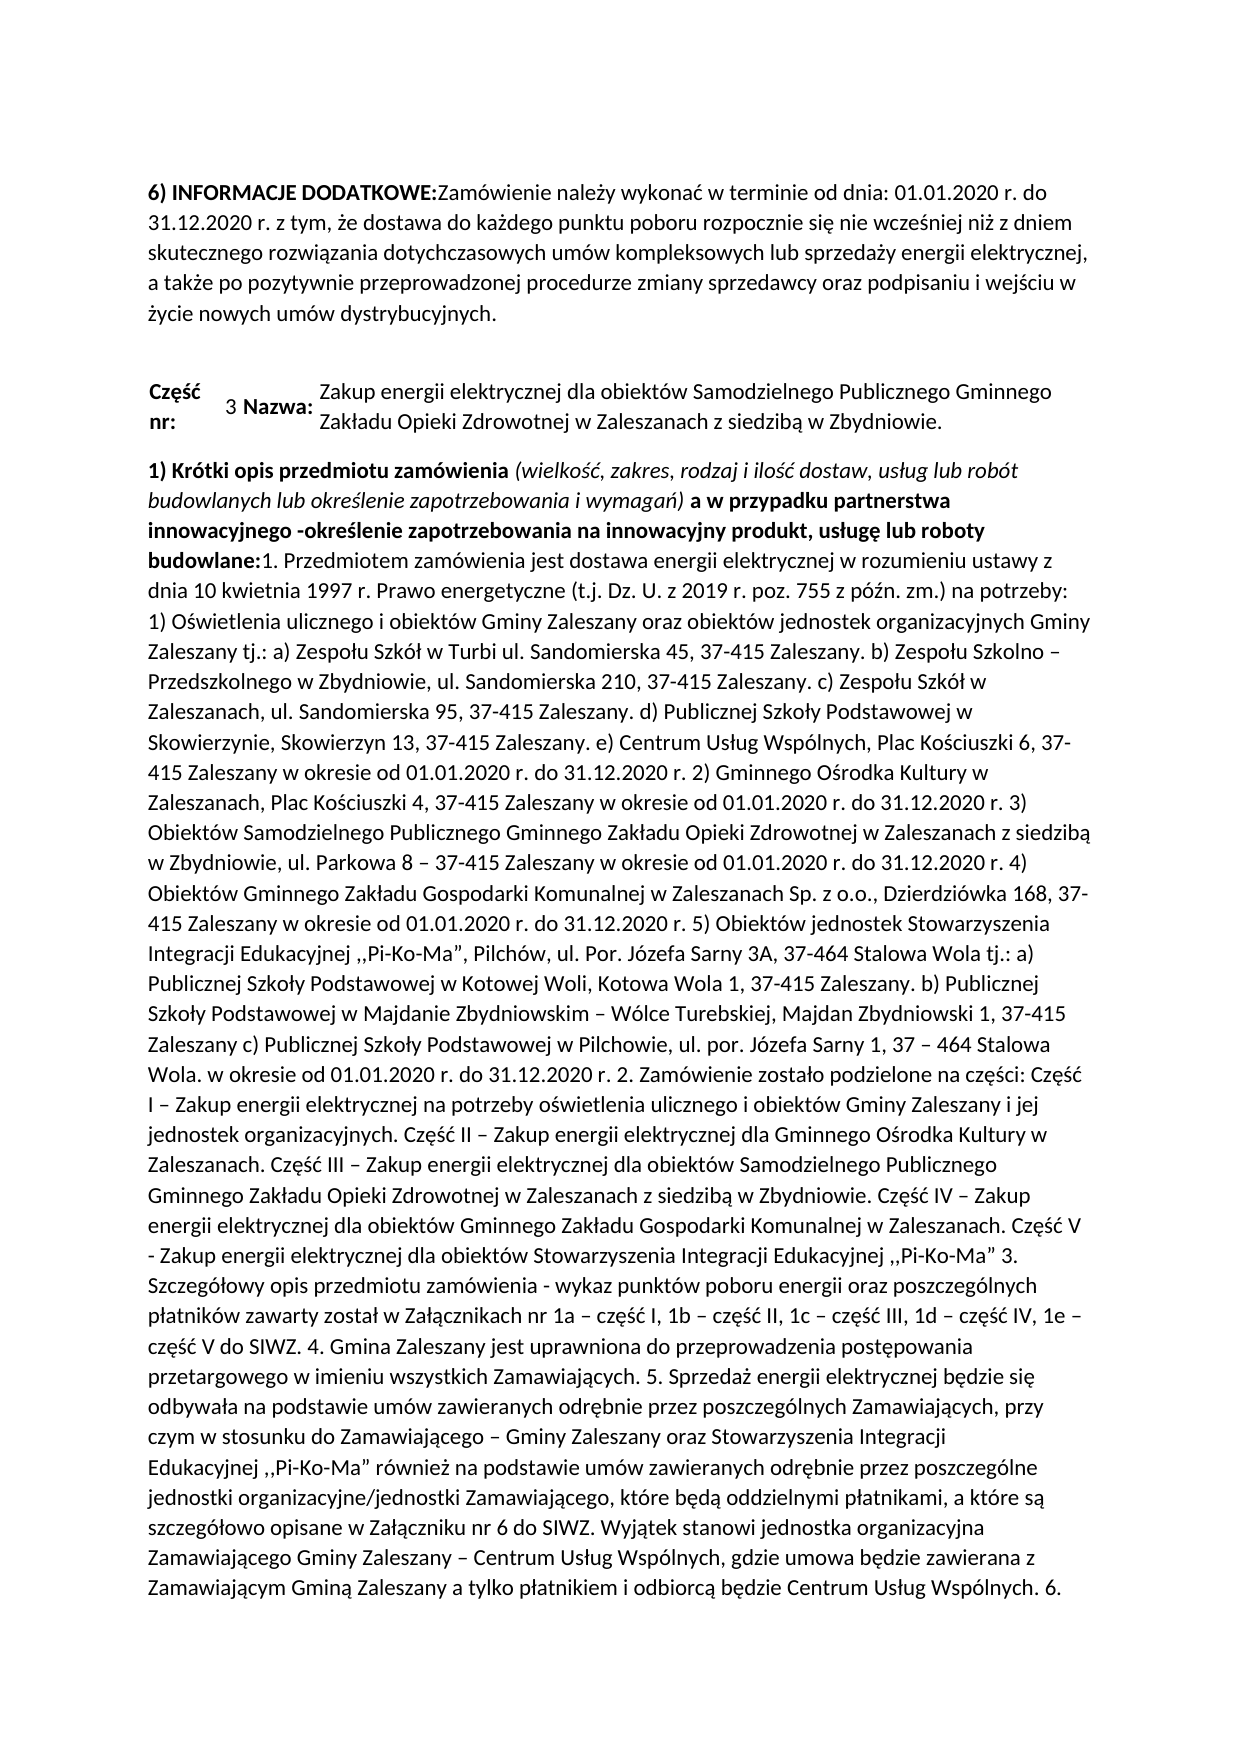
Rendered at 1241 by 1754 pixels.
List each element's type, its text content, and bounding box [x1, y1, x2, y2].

table_header Część nr: [148, 376, 223, 456]
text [148, 456, 1093, 1602]
table_header 3 [223, 376, 241, 456]
table_header Zakup energii elektrycznej dla obiektów Samodzielnego Publicznego Gminnego Zakładu Opieki Zdrowotnej w Zaleszanach z siedzibą w Zbydniowie. [318, 376, 1093, 456]
table_header Nazwa: [241, 376, 318, 456]
text 6) INFORMACJE DODATKOWE:Zamówienie należy wykonać w terminie od dnia: 01.01.2020 r. do 31.12.2020 r. z tym, że dostawa do każdego punktu poboru rozpocznie się nie wcześniej niż z dniem skutecznego rozwiązania dotychczasowych umów kompleksowych lub sprzedaży energii elektrycznej, a także po pozytywnie przeprowadzonej procedurze zmiany sprzedawcy oraz podpisaniu i wejściu w życie nowych umów dystrybucyjnych. [148, 148, 1093, 357]
